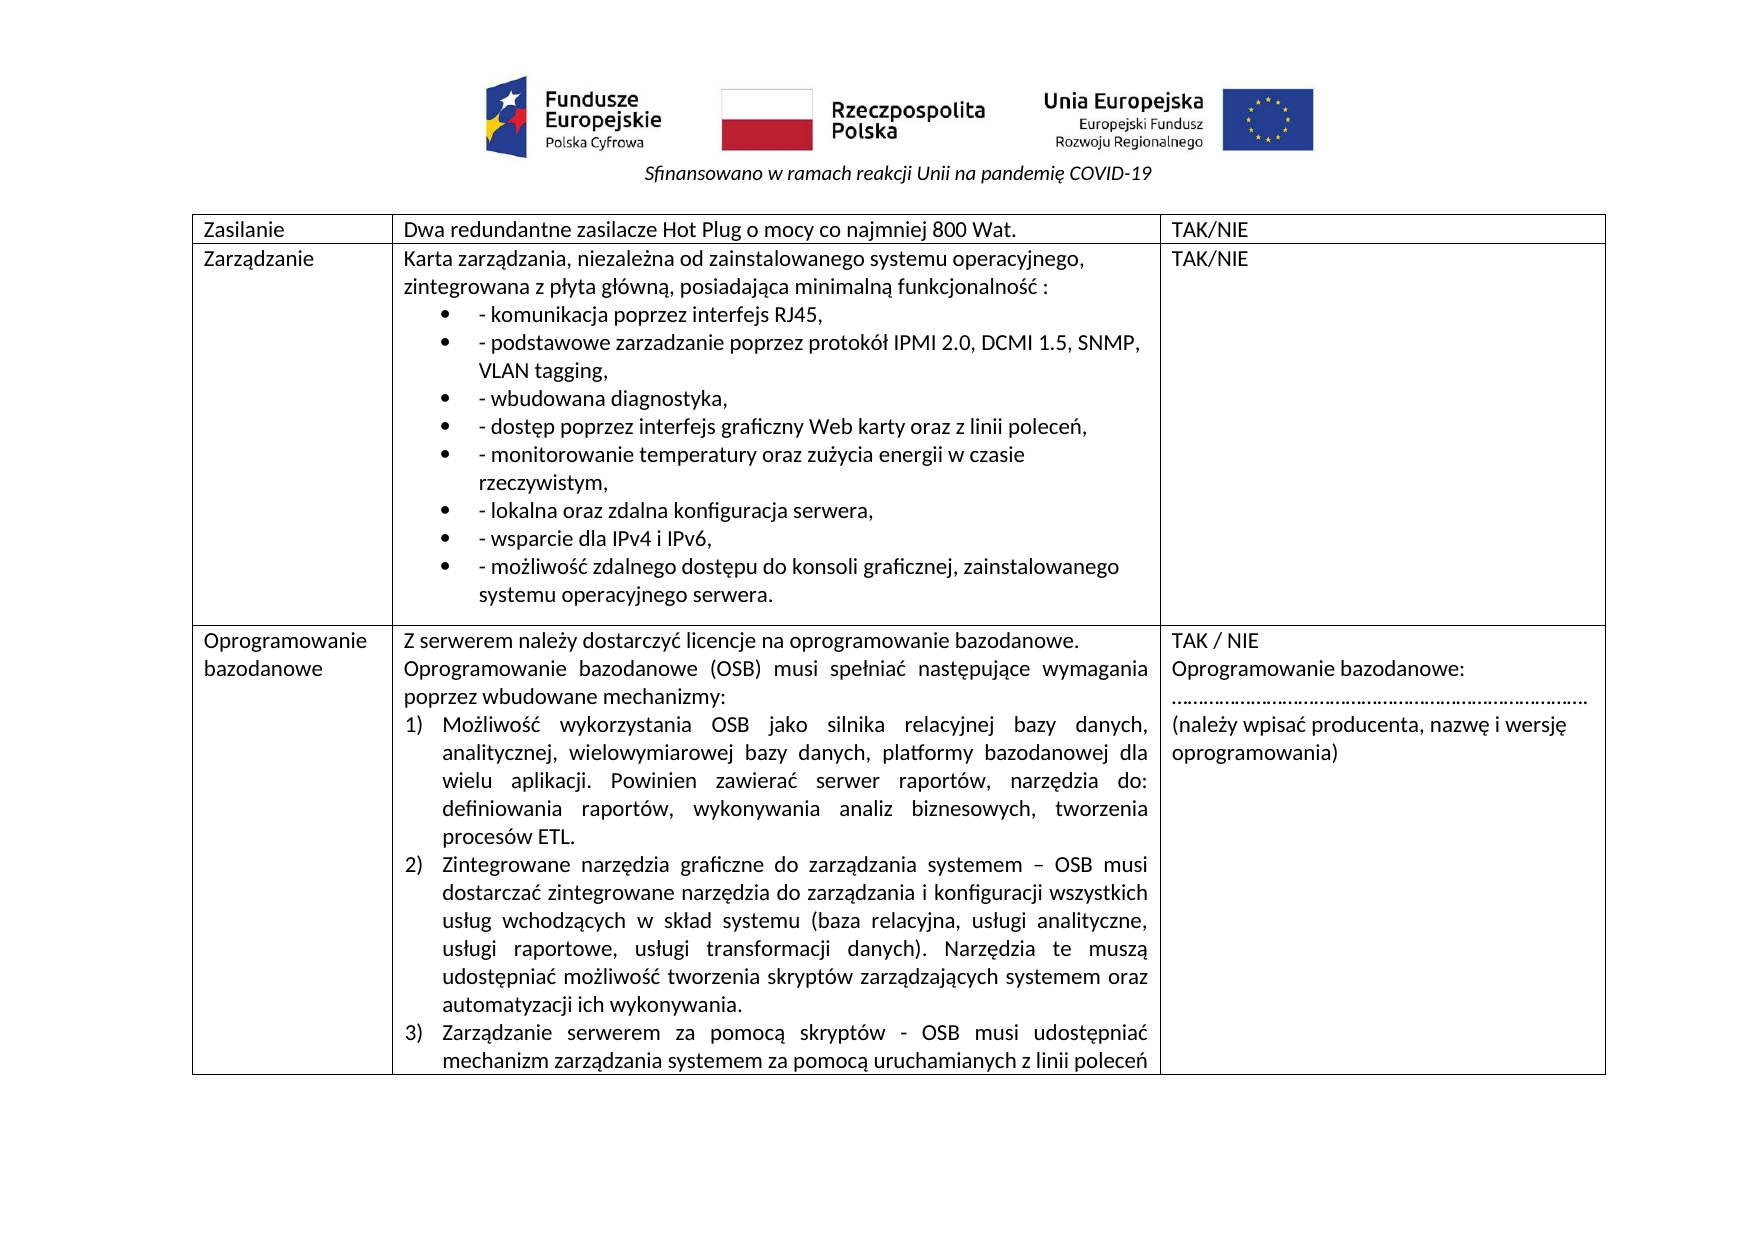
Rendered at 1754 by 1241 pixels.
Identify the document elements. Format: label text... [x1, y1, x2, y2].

table_cell Zasilanie [193, 215, 392, 243]
table_cell Dwa redundantne zasilacze Hot Plug o mocy co najmniej 800 Wat. [393, 215, 1160, 243]
table_cell Zarządzanie [193, 244, 392, 625]
table_cell TAK/NIE [1161, 215, 1605, 243]
table_cell Karta zarządzania, niezależna od zainstalowanego systemu operacyjnego, zintegrowana z płyta główną, posiadająca minimalną funkcjonalność : - komunikacja poprzez interfejs RJ45, - podstawowe zarzadzanie poprzez protokół IPMI 2.0, DCMI 1.5, SNMP, VLAN tagging, - wbudowana diagnostyka, - dostęp poprzez interfejs graficzny Web karty oraz z linii poleceń, - monitorowanie temperatury oraz zużycia energii w czasie rzeczywistym, - lokalna oraz zdalna konfiguracja serwera, - wsparcie dla IPv4 i IPv6, - możliwość zdalnego dostępu do konsoli graficznej, zainstalowanego systemu operacyjnego serwera. [393, 244, 1160, 625]
table_cell TAK/NIE [1161, 244, 1605, 625]
table_cell TAK / NIE Oprogramowanie bazodanowe: ……………………………………………………………………. (należy wpisać producenta, nazwę i wersję oprogramowania) [1161, 626, 1605, 1074]
table_cell Oprogramowanie bazodanowe [193, 626, 392, 1074]
picture [483, 73, 1316, 161]
